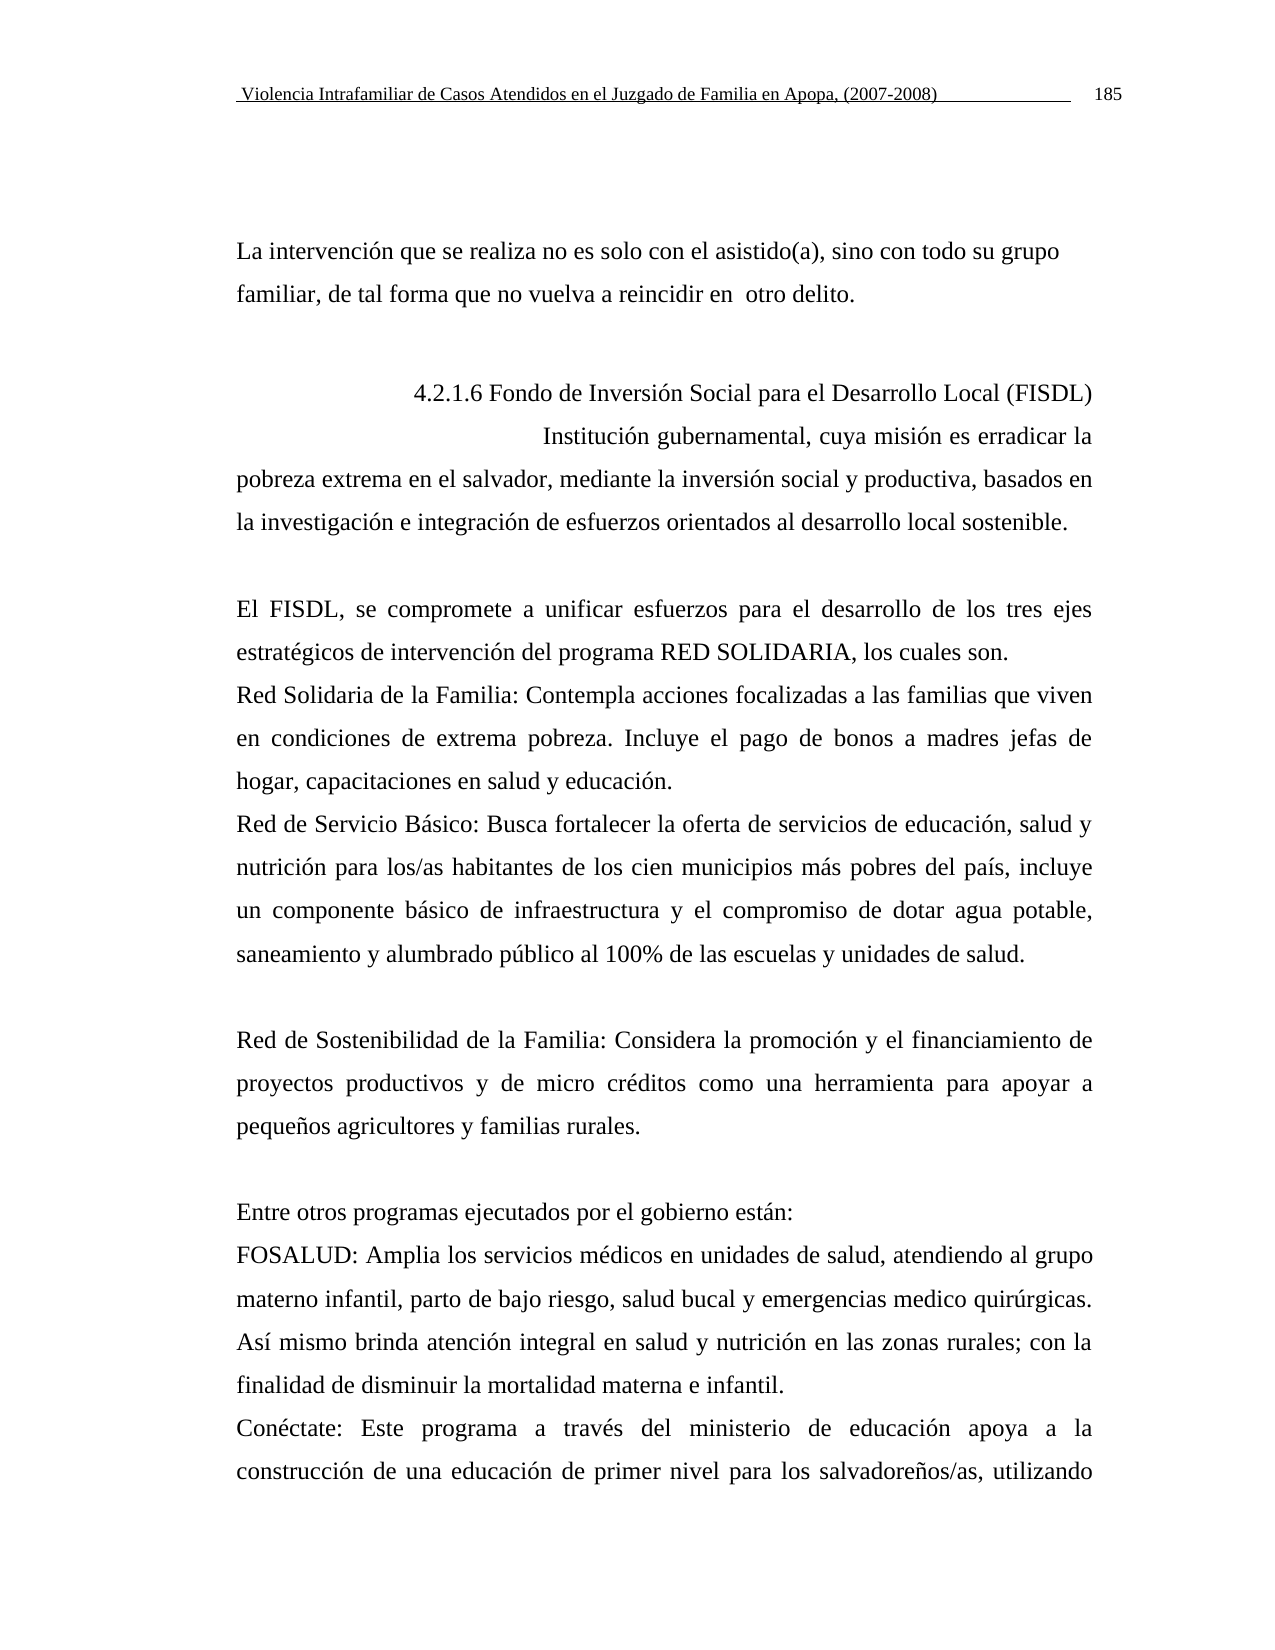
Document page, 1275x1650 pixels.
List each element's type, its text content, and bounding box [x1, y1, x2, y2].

text Red de Sostenibilidad de la Familia: Considera la promoción y el financiamiento de proyectos productivos y de micro créditos como una herramienta para apoyar a pequeños agricultores y familias rurales. [236, 1025, 1094, 1140]
text FOSALUD: Amplia los servicios médicos en unidades de salud, atendiendo al grupo materno infantil, parto de bajo riesgo, salud bucal y emergencias medico quirúrgicas. Así mismo brinda atención integral en salud y nutrición en las zonas rurales; con la finalidad de disminuir la mortalidad materna e infantil. [236, 1241, 1094, 1399]
text El FISDL, se compromete a unificar esfuerzos para el desarrollo de los tres ejes estratégicos de intervención del programa RED SOLIDARIA, los cuales son. [236, 594, 1094, 666]
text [236, 1413, 1094, 1485]
text Red de Servicio Básico: Busca fortalecer la oferta de servicios de educación, salud y nutrición para los/as habitantes de los cien municipios más pobres del país, incluye un componente básico de infraestructura y el compromiso de dotar agua potable, saneamiento y alumbrado público al 100% de las escuelas y unidades de salud. [236, 809, 1094, 967]
text La intervención que se realiza no es solo con el asistido(a), sino con todo su grupo familiar, de tal forma que no vuelva a reincidir en otro delito. [236, 236, 1127, 308]
text Institución gubernamental, cuya misión es erradicar la pobreza extrema en el salvador, mediante la inversión social y productiva, basados en la investigación e integración de esfuerzos orientados al desarrollo local sostenible. [236, 421, 1094, 536]
text 4.2.1.6 Fondo de Inversión Social para el Desarrollo Local (FISDL) [413, 378, 1094, 407]
text Red Solidaria de la Familia: Contempla acciones focalizadas a las familias que viven en condiciones de extrema pobreza. Incluye el pago de bonos a madres jefas de hogar, capacitaciones en salud y educación. [236, 680, 1094, 795]
text Entre otros programas ejecutados por el gobierno están: [236, 1197, 1094, 1226]
